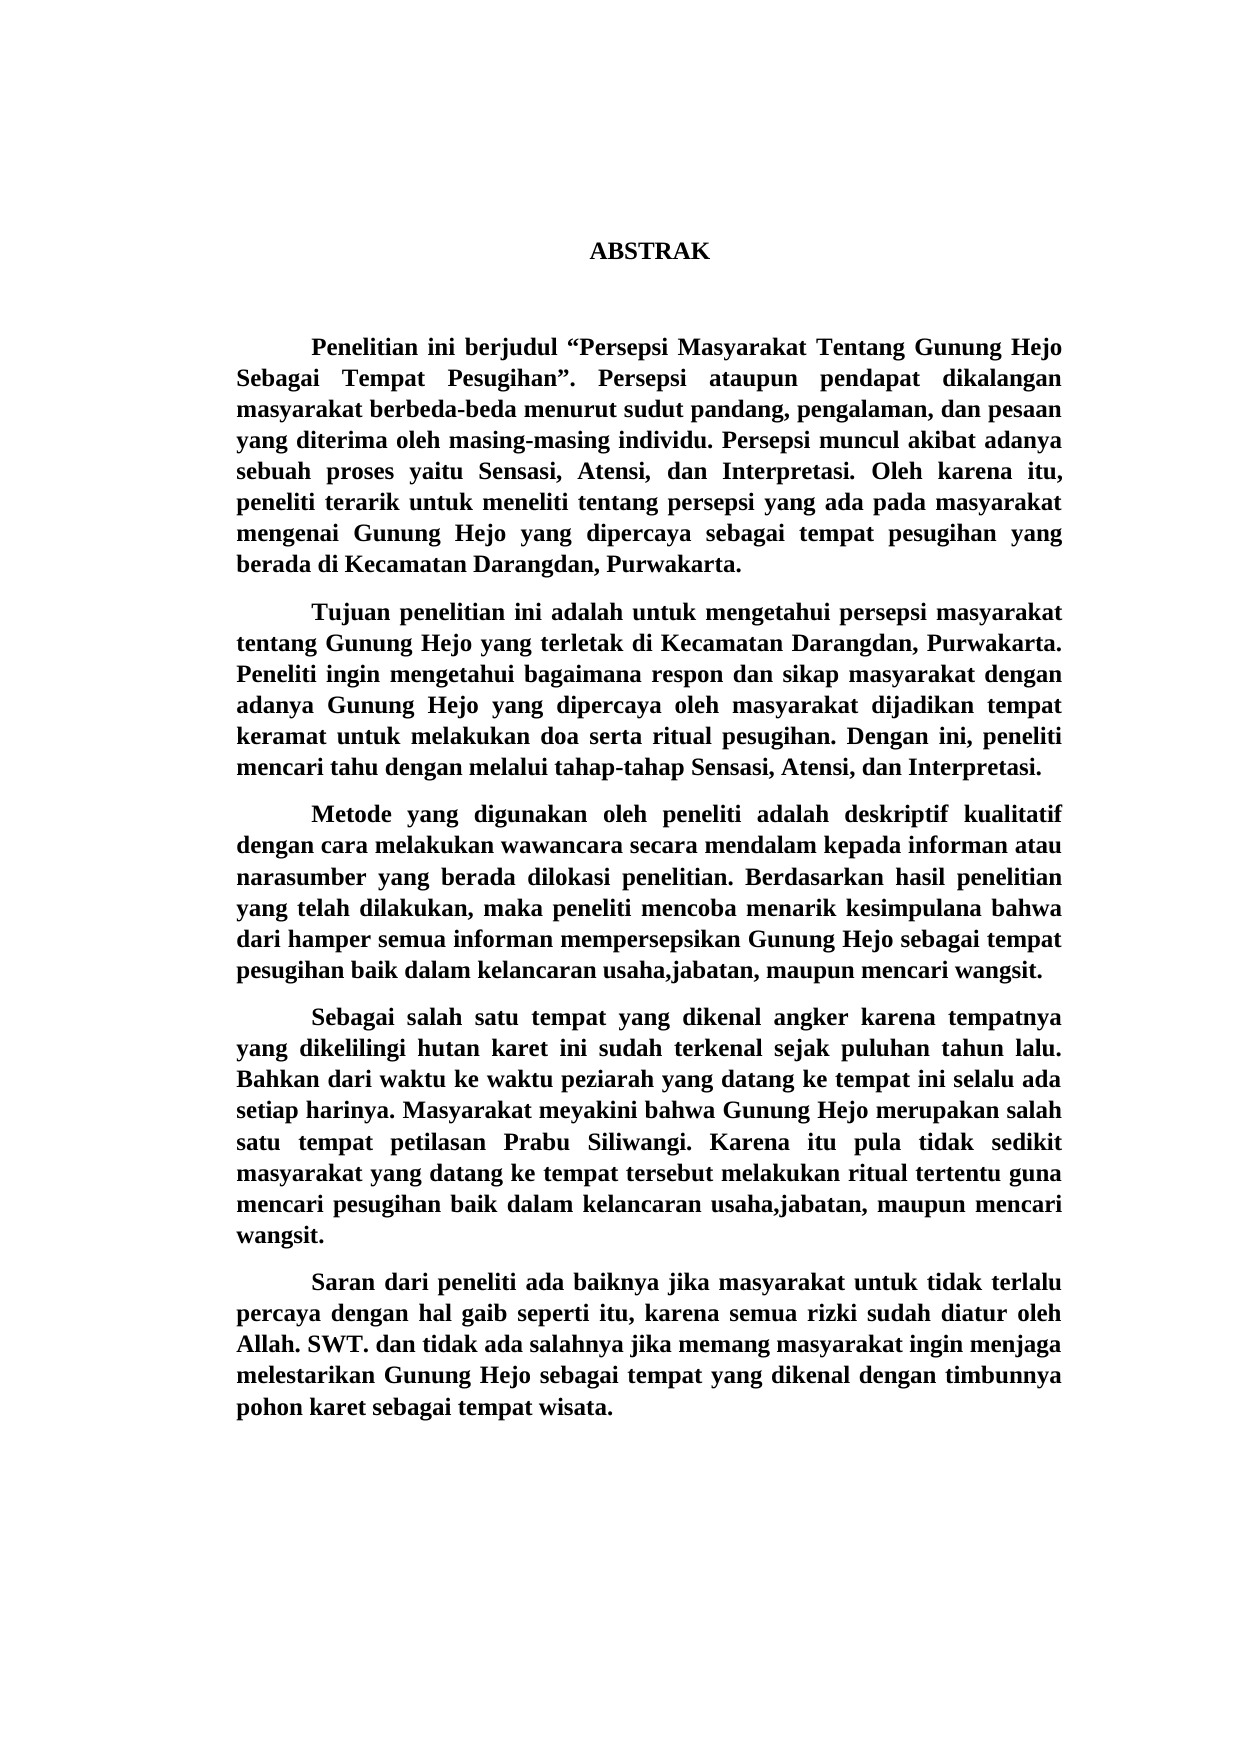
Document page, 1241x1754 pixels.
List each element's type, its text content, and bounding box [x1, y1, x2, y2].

text Tujuan penelitian ini adalah untuk mengetahui persepsi masyarakat tentang Gunung Hejo yang terletak di Kecamatan Darangdan, Purwakarta. Peneliti ingin mengetahui bagaimana respon dan sikap masyarakat dengan adanya Gunung Hejo yang dipercaya oleh masyarakat dijadikan tempat keramat untuk melakukan doa serta ritual pesugihan. Dengan ini, peneliti mencari tahu dengan melalui tahap-tahap Sensasi, Atensi, dan Interpretasi. [236, 597, 1063, 781]
text Saran dari peneliti ada baiknya jika masyarakat untuk tidak terlalu percaya dengan hal gaib seperti itu, karena semua rizki sudah diatur oleh Allah. SWT. dan tidak ada salahnya jika memang masyarakat ingin menjaga melestarikan Gunung Hejo sebagai tempat yang dikenal dengan timbunnya pohon karet sebagai tempat wisata. [236, 1267, 1063, 1420]
text Penelitian ini berjudul “Persepsi Masyarakat Tentang Gunung Hejo Sebagai Tempat Pesugihan”. Persepsi ataupun pendapat dikalangan masyarakat berbeda-beda menurut sudut pandang, pengalaman, dan pesaan yang diterima oleh masing-masing individu. Persepsi muncul akibat adanya sebuah proses yaitu Sensasi, Atensi, dan Interpretasi. Oleh karena itu, peneliti terarik untuk meneliti tentang persepsi yang ada pada masyarakat mengenai Gunung Hejo yang dipercaya sebagai tempat pesugihan yang berada di Kecamatan Darangdan, Purwakarta. [236, 332, 1063, 578]
text Sebagai salah satu tempat yang dikenal angker karena tempatnya yang dikelilingi hutan karet ini sudah terkenal sejak puluhan tahun lalu. Bahkan dari waktu ke waktu peziarah yang datang ke tempat ini selalu ada setiap harinya. Masyarakat meyakini bahwa Gunung Hejo merupakan salah satu tempat petilasan Prabu Siliwangi. Karena itu pula tidak sedikit masyarakat yang datang ke tempat tersebut melakukan ritual tertentu guna mencari pesugihan baik dalam kelancaran usaha,jabatan, maupun mencari wangsit. [236, 1002, 1063, 1248]
text Metode yang digunakan oleh peneliti adalah deskriptif kualitatif dengan cara melakukan wawancara secara mendalam kepada informan atau narasumber yang berada dilokasi penelitian. Berdasarkan hasil penelitian yang telah dilakukan, maka peneliti mencoba menarik kesimpulana bahwa dari hamper semua informan mempersepsikan Gunung Hejo sebagai tempat pesugihan baik dalam kelancaran usaha,jabatan, maupun mencari wangsit. [236, 799, 1063, 983]
text ABSTRAK [236, 236, 1063, 265]
